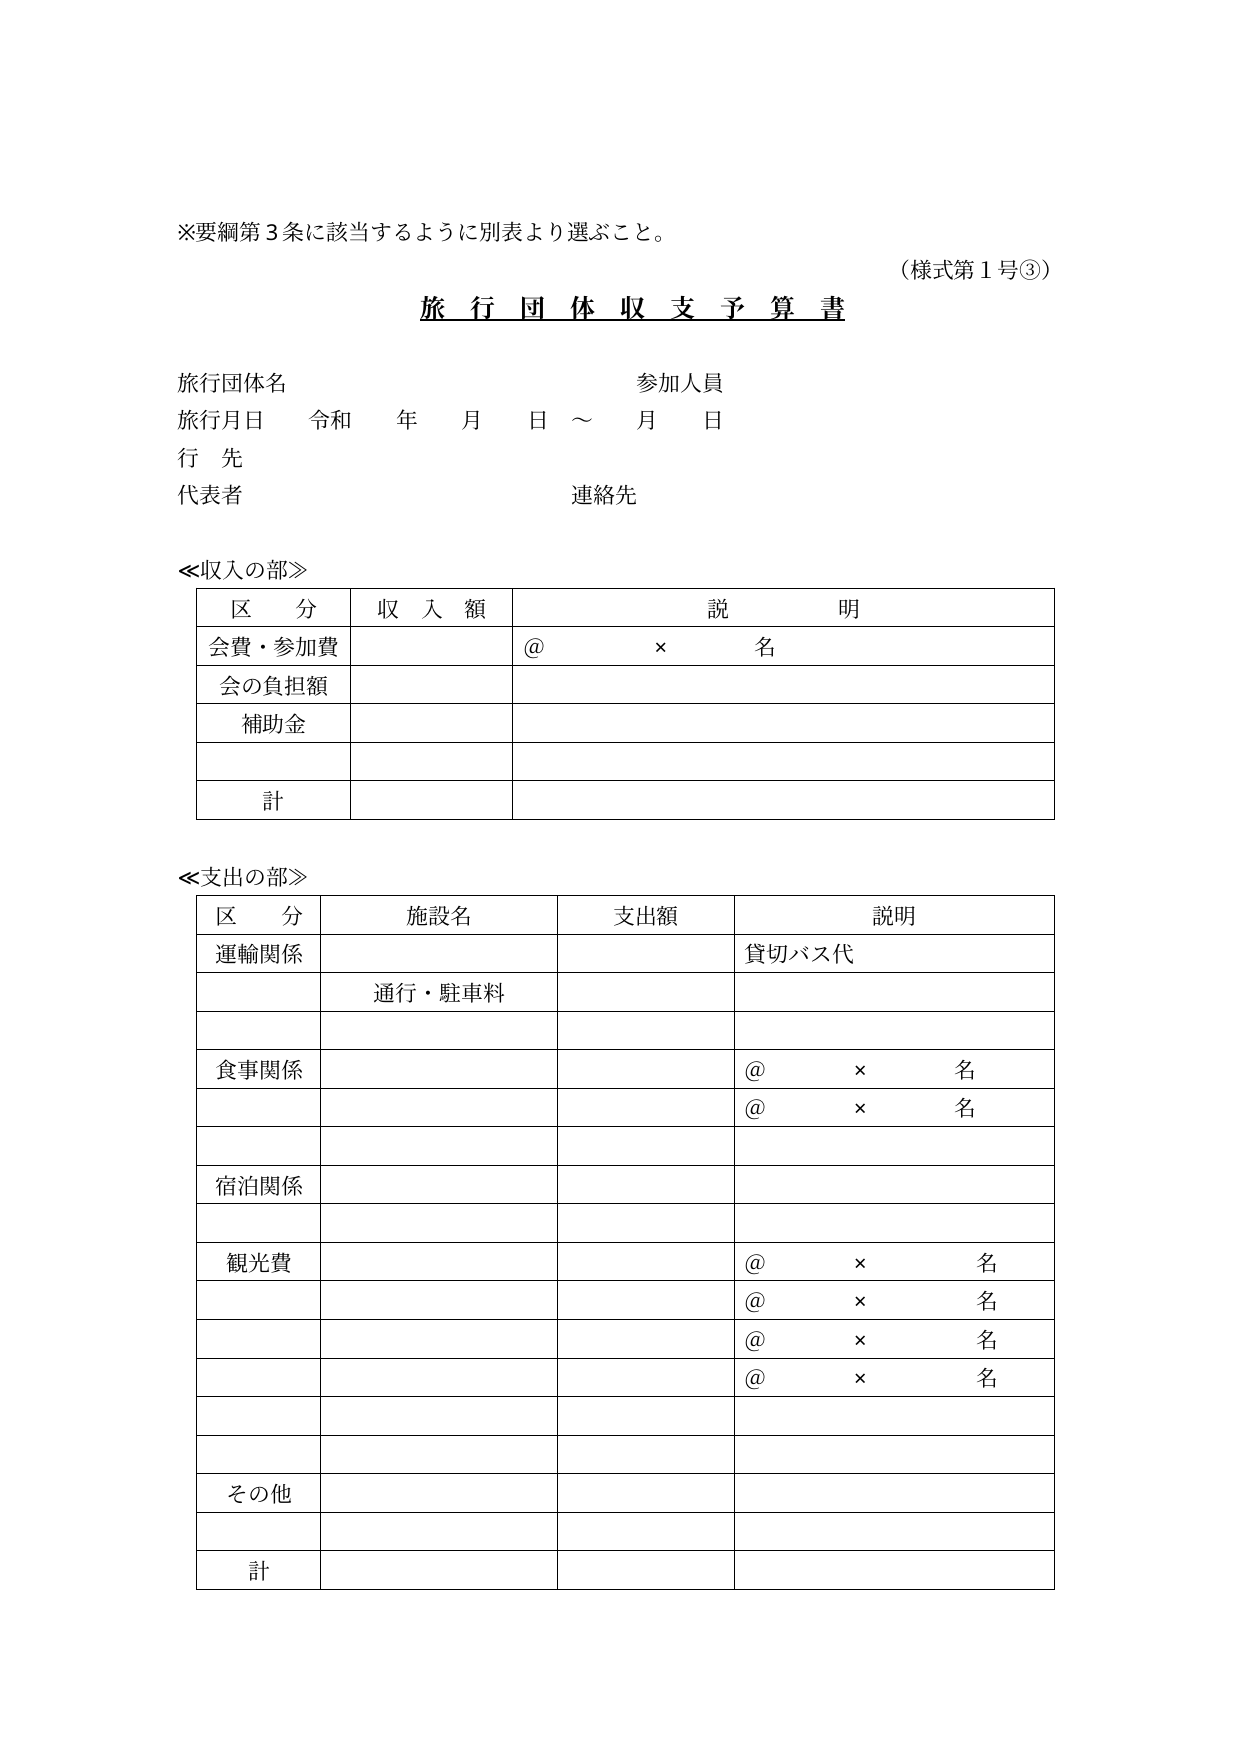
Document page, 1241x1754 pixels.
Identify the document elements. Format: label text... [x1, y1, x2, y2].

table_cell [735, 1474, 1054, 1512]
table_cell [321, 1551, 557, 1589]
table_header 収 入 額 [351, 589, 512, 626]
table_cell 補助金 [197, 704, 350, 742]
table_header 区 分 [197, 896, 320, 933]
table_cell [321, 1320, 557, 1357]
table_header 支出額 [558, 896, 734, 933]
table_cell [321, 1359, 557, 1396]
table_cell [321, 1089, 557, 1126]
table_cell [321, 1012, 557, 1049]
table_cell [321, 1204, 557, 1242]
table_cell ＠ × 名 [735, 1243, 1054, 1280]
table_cell 食事関係 [197, 1050, 320, 1088]
table_cell [513, 743, 1054, 780]
text 行 先 [177, 438, 1063, 475]
table_cell [197, 1089, 320, 1126]
table_cell [197, 1359, 320, 1396]
table_cell ＠ × 名 [735, 1320, 1054, 1357]
table_cell [321, 1243, 557, 1280]
table_header 区 分 [197, 589, 350, 626]
table_cell [197, 1127, 320, 1165]
table_cell 計 [197, 1551, 320, 1589]
table_cell 会費・参加費 [197, 627, 350, 665]
text 代表者 連絡先 [177, 475, 1063, 513]
table_cell [558, 1320, 734, 1357]
table_cell [735, 973, 1054, 1011]
table_cell [558, 1474, 734, 1512]
table_cell [558, 1204, 734, 1242]
table_cell [558, 1436, 734, 1473]
table_cell その他 [197, 1474, 320, 1512]
table_cell [735, 1436, 1054, 1473]
table_cell [321, 1281, 557, 1319]
table_cell [513, 704, 1054, 742]
table_cell [321, 1397, 557, 1434]
table_cell 観光費 [197, 1243, 320, 1280]
table_cell [735, 1204, 1054, 1242]
table_cell [321, 1474, 557, 1512]
table_cell [558, 1513, 734, 1550]
table_cell [558, 1551, 734, 1589]
table_cell [513, 781, 1054, 819]
table_cell 会の負担額 [197, 666, 350, 703]
table_cell [558, 1050, 734, 1088]
table_cell 計 [197, 781, 350, 819]
table_header 施設名 [321, 896, 557, 933]
table_cell [321, 1166, 557, 1203]
table_cell [197, 1012, 320, 1049]
table_cell 宿泊関係 [197, 1166, 320, 1203]
table_cell [735, 1127, 1054, 1165]
table_cell [197, 1436, 320, 1473]
table_cell [321, 1513, 557, 1550]
text ≪収入の部≫ [177, 550, 1063, 588]
table_cell [735, 1397, 1054, 1434]
table_cell [558, 973, 734, 1011]
table_cell ＠ × 名 [735, 1281, 1054, 1319]
table_cell [351, 781, 512, 819]
table_cell [735, 1166, 1054, 1203]
table_cell [321, 935, 557, 972]
text 旅行団体名 参加人員 [177, 363, 1063, 400]
text （様式第１号③） [177, 250, 1063, 288]
table_cell [558, 935, 734, 972]
table_cell [321, 1436, 557, 1473]
table_cell [558, 1127, 734, 1165]
table_cell [558, 1243, 734, 1280]
table_cell ＠ × 名 [735, 1089, 1054, 1126]
table_cell [558, 1089, 734, 1126]
table_cell [197, 1281, 320, 1319]
table_cell [351, 666, 512, 703]
table_cell [735, 1012, 1054, 1049]
table_cell 通行・駐車料 [321, 973, 557, 1011]
table_cell [351, 627, 512, 665]
table_cell [735, 1513, 1054, 1550]
table_cell [197, 1513, 320, 1550]
table_cell [735, 1551, 1054, 1589]
table_cell ＠ × 名 [735, 1359, 1054, 1396]
table_cell [558, 1012, 734, 1049]
table_cell [197, 1397, 320, 1434]
table_cell [558, 1359, 734, 1396]
text 旅行月日 令和 年 月 日 ～ 月 日 [177, 400, 1063, 438]
table_cell [558, 1281, 734, 1319]
table_cell [321, 1050, 557, 1088]
table_cell ＠ × 名 [735, 1050, 1054, 1088]
table_cell [321, 1127, 557, 1165]
table_cell [197, 973, 320, 1011]
table_cell ＠ × 名 [513, 627, 1054, 665]
text ≪支出の部≫ [177, 857, 1063, 895]
table_header 説 明 [513, 589, 1054, 626]
table_cell [558, 1397, 734, 1434]
table_cell [197, 1204, 320, 1242]
table_cell [513, 666, 1054, 703]
text 旅 行 団 体 収 支 予 算 書 [177, 288, 1063, 325]
text ※要綱第3条に該当するように別表より選ぶこと。 [177, 213, 1063, 250]
table_header 説明 [735, 896, 1054, 933]
table_cell [351, 704, 512, 742]
table_cell [558, 1166, 734, 1203]
table_cell 貸切バス代 [735, 935, 1054, 972]
table_cell 運輸関係 [197, 935, 320, 972]
table_cell [351, 743, 512, 780]
table_cell [197, 743, 350, 780]
table_cell [197, 1320, 320, 1357]
